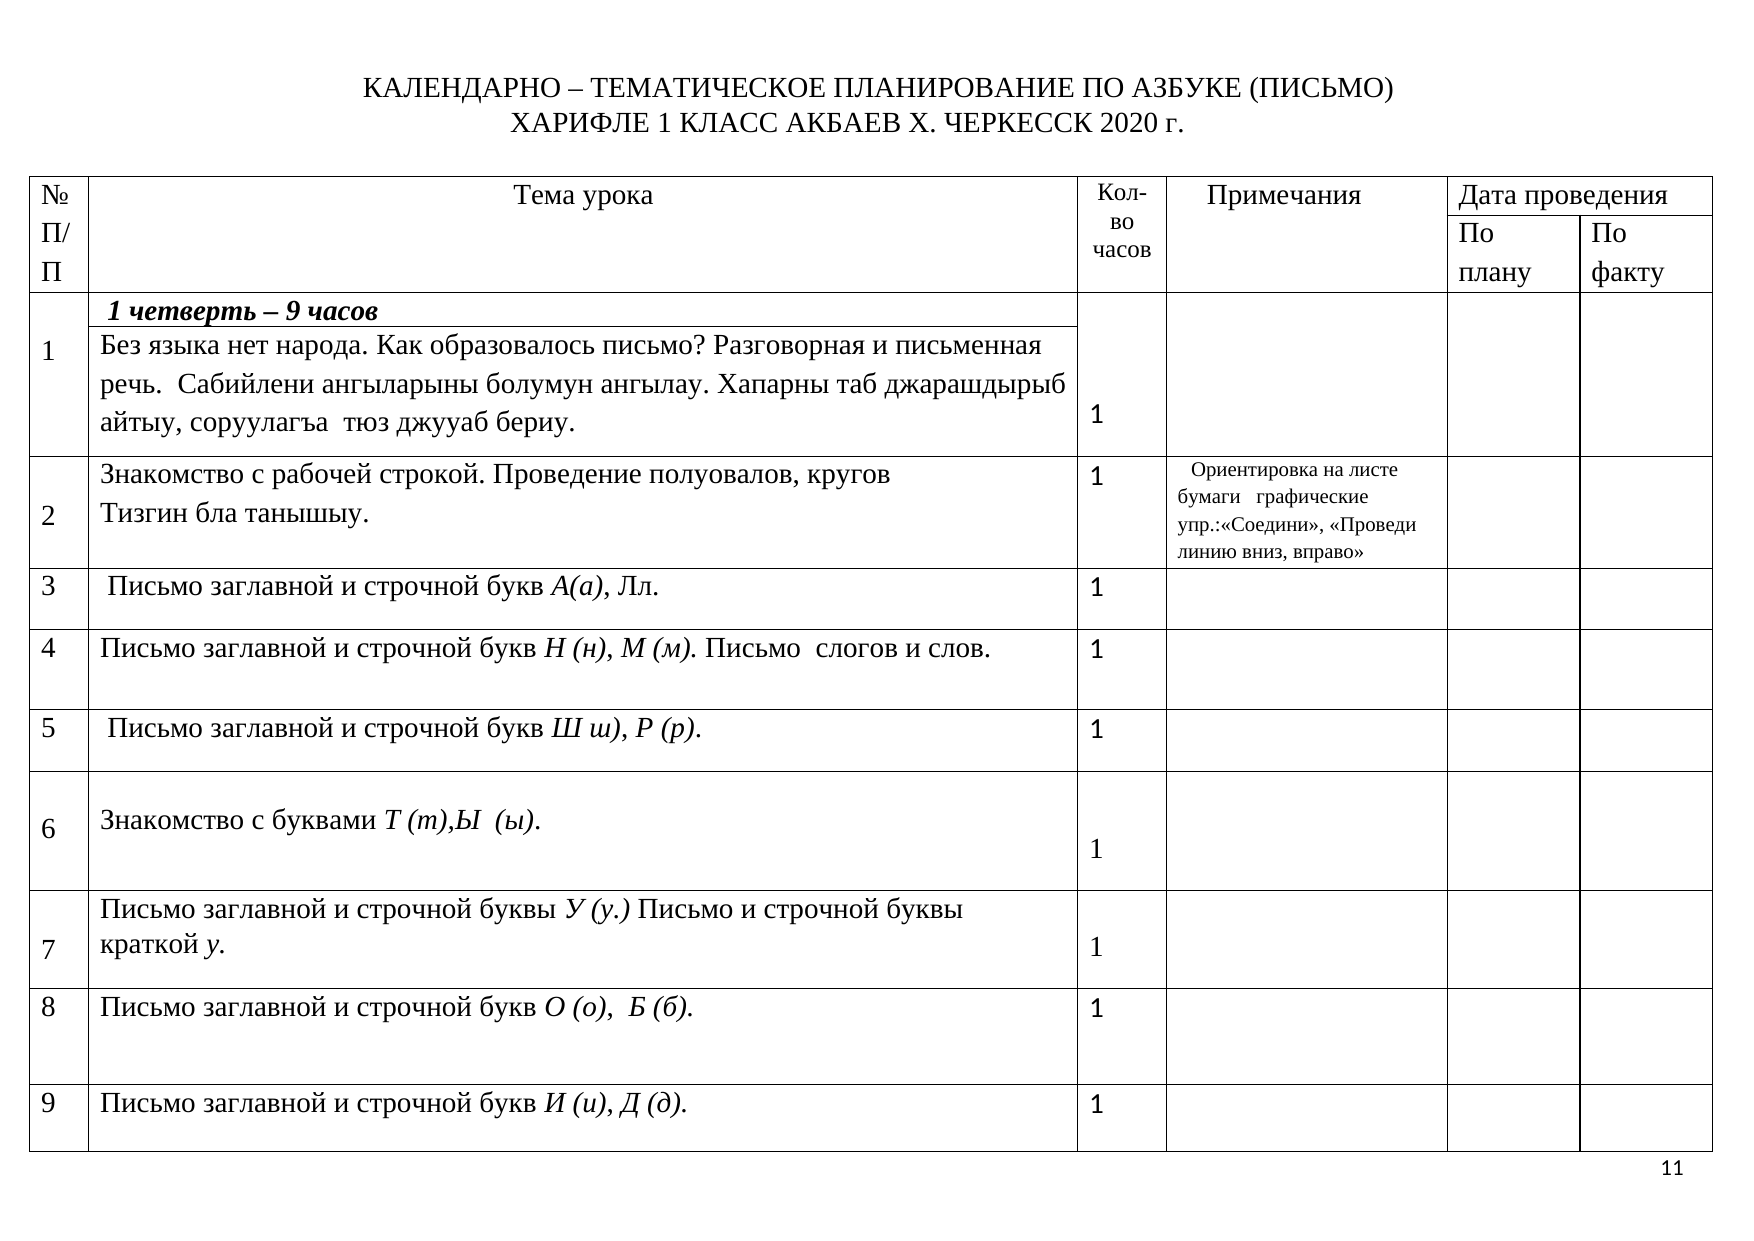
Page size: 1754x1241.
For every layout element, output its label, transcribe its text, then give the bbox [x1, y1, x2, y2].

table_cell Письмо заглавной и строчной букв А(а), Лл. [89, 569, 1077, 629]
table_header № П/П [30, 177, 88, 292]
table_cell [1581, 710, 1712, 771]
table_cell [1167, 772, 1447, 890]
table_cell [1448, 630, 1579, 709]
table_cell Письмо заглавной и строчной букв Ш ш), Р (р). [89, 710, 1077, 771]
table_cell 4 [30, 630, 88, 709]
table_cell Письмо заглавной и строчной букв О (о), Б (б). [89, 989, 1077, 1084]
table_cell [1167, 569, 1447, 629]
table_cell [1167, 710, 1447, 771]
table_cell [89, 1085, 1077, 1151]
table_cell [1167, 293, 1447, 456]
table_cell [1448, 891, 1579, 988]
table_cell 3 [30, 569, 88, 629]
table_header Кол-во часов [1078, 177, 1166, 292]
table_cell [1167, 989, 1447, 1084]
table_cell 1 [1078, 457, 1166, 567]
table_cell [1581, 772, 1712, 890]
table_header Тема урока [89, 177, 1077, 292]
table_cell 1 [1078, 293, 1166, 456]
table_cell 1 [1078, 569, 1166, 629]
table_cell Ориентировка на листе бумаги графические упр.:«Соедини», «Проведи линию вниз, вправо» [1167, 457, 1447, 567]
table_header Примечания [1167, 177, 1447, 292]
text КАЛЕНДАРНО – ТЕМАТИЧЕСКОЕ ПЛАНИРОВАНИЕ ПО АЗБУКЕ (ПИСЬМО) [74, 70, 1683, 104]
table_cell 1 [1078, 630, 1166, 709]
table_cell [1448, 569, 1579, 629]
table_cell [1448, 710, 1579, 771]
table_cell Знакомство с буквами Т (т),Ы (ы). [89, 772, 1077, 890]
table_cell 1 [1078, 989, 1166, 1084]
table_cell [1581, 457, 1712, 567]
table_cell [1581, 1085, 1712, 1151]
table_cell 2 [30, 457, 88, 567]
table_cell [1448, 457, 1579, 567]
table_cell [1448, 1085, 1579, 1151]
table_cell [1448, 989, 1579, 1084]
table_cell [1581, 891, 1712, 988]
table_cell 6 [30, 772, 88, 890]
table_cell [1167, 1085, 1447, 1151]
table_cell 9 [30, 1085, 88, 1151]
table_cell 1 [1078, 710, 1166, 771]
table_cell Письмо заглавной и строчной буквы У (у.) Письмо и строчной буквы краткой у. [89, 891, 1077, 988]
table_cell По плану [1448, 216, 1579, 292]
table_cell 1 [30, 293, 88, 456]
text ХАРИФЛЕ 1 КЛАСС АКБАЕВ Х. ЧЕРКЕССК 2020 г. [74, 106, 1683, 139]
table_cell [1448, 293, 1579, 456]
table_cell По факту [1581, 216, 1712, 292]
table_cell [1581, 630, 1712, 709]
table_cell Письмо заглавной и строчной букв Н (н), М (м). Письмо слогов и слов. [89, 630, 1077, 709]
table_cell [1167, 891, 1447, 988]
table_cell 1 четверть – 9 часов [89, 293, 1077, 326]
table_cell [1448, 772, 1579, 890]
table_cell 1 [1078, 1085, 1166, 1151]
table_cell 1 [1078, 891, 1166, 988]
table_cell 8 [30, 989, 88, 1084]
table_cell Без языка нет народа. Как образовалось письмо? Разговорная и письменная речь. Сабийлени ангыларыны болумун ангылау. Хапарны таб джарашдырыб айтыу, соруулагъа тюз джууаб бериу. [89, 327, 1077, 456]
table_cell [1581, 989, 1712, 1084]
table_cell 5 [30, 710, 88, 771]
table_cell 7 [30, 891, 88, 988]
table_cell [1581, 293, 1712, 456]
table_cell 1 [1078, 772, 1166, 890]
table_cell Знакомство с рабочей строкой. Проведение полуовалов, кругов Тизгин бла танышыу. [89, 457, 1077, 567]
table_cell [1167, 630, 1447, 709]
table_cell [1581, 569, 1712, 629]
table_header Дата проведения [1448, 177, 1712, 214]
